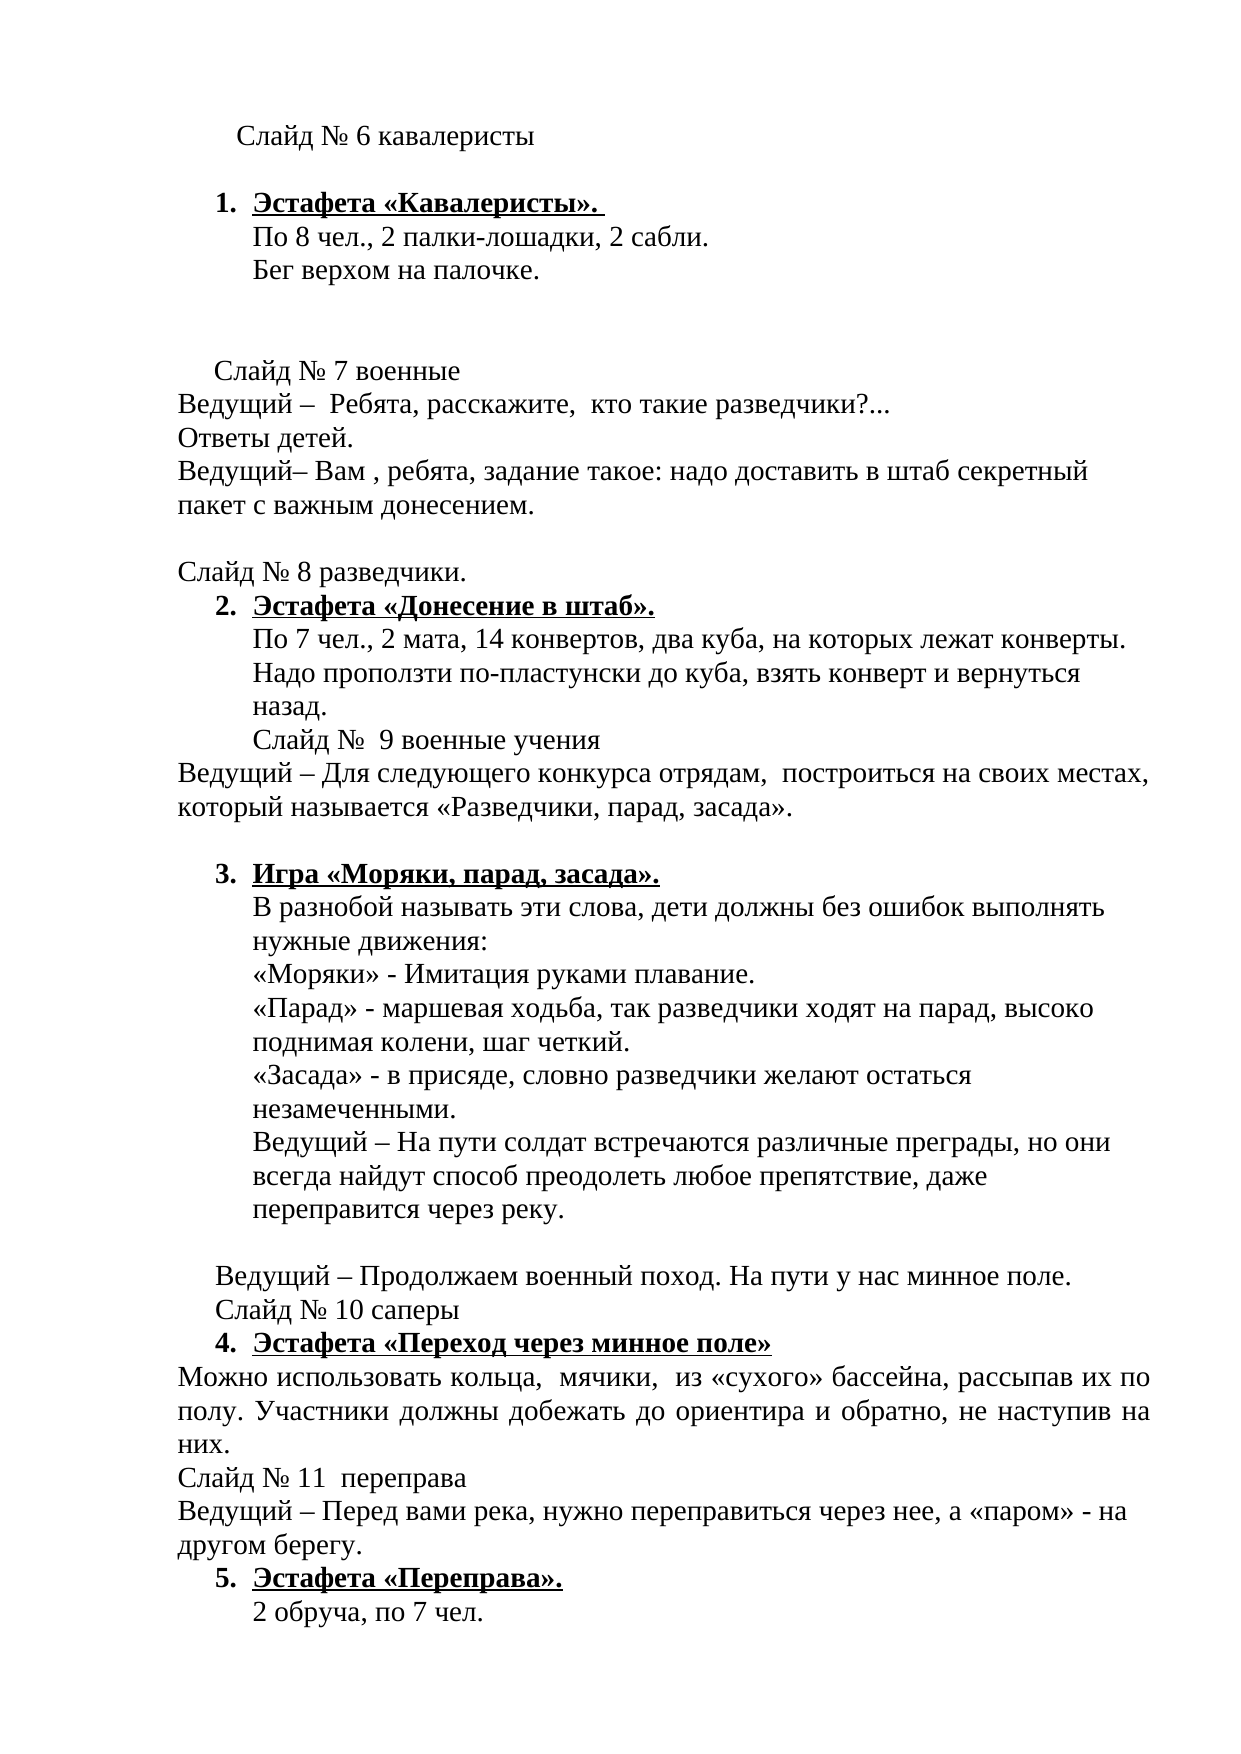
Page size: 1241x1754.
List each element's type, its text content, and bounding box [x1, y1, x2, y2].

text Слайд № 10 саперы [215, 1292, 1152, 1326]
text «Парад» - маршевая ходьба, так разведчики ходят на парад, высоко поднимая колени, шаг четкий. [252, 990, 1152, 1057]
text Слайд № 11 переправа [177, 1460, 1152, 1493]
text Можно использовать кольца, мячики, из «сухого» бассейна, рассыпав их по полу. Участники должны добежать до ориентира и обратно, не наступив на них. [177, 1359, 1152, 1460]
text Ведущий– Вам , ребята, задание такое: надо доставить в штаб секретный пакет с важным донесением. [177, 453, 1152, 521]
text Ведущий – Ребята, расскажите, кто такие разведчики?... [177, 386, 1152, 420]
text Слайд № 9 военные учения [252, 722, 1152, 755]
text Ведущий – Продолжаем военный поход. На пути у нас минное поле. [215, 1258, 1152, 1292]
list Эстафета «Кавалеристы». [215, 185, 1152, 219]
text По 8 чел., 2 палки-лошадки, 2 сабли. [252, 219, 1152, 252]
text Слайд № 6 кавалеристы [236, 118, 1152, 152]
list Игра «Моряки, парад, засада». [215, 856, 1152, 889]
text Ведущий – Перед вами река, нужно переправиться через нее, а «паром» - на другом берегу. [177, 1493, 1152, 1560]
text 2 обруча, по 7 чел. [252, 1594, 1152, 1627]
list Эстафета «Переправа». [215, 1560, 1152, 1594]
list Эстафета «Донесение в штаб». [215, 588, 1152, 621]
text Ответы детей. [177, 420, 1152, 453]
list Эстафета «Переход через минное поле» [215, 1326, 1152, 1359]
text По 7 чел., 2 мата, 14 конвертов, два куба, на которых лежат конверты. [252, 621, 1152, 655]
text Слайд № 7 военные [177, 353, 1152, 386]
text «Моряки» - Имитация руками плавание. [252, 957, 1152, 990]
text Ведущий – Для следующего конкурса отрядам, построиться на своих местах, который называется «Разведчики, парад, засада». [177, 755, 1152, 822]
text Ведущий – На пути солдат встречаются различные преграды, но они всегда найдут способ преодолеть любое препятствие, даже переправится через реку. [252, 1124, 1152, 1225]
text В разнобой называть эти слова, дети должны без ошибок выполнять нужные движения: [252, 889, 1152, 957]
text Слайд № 8 разведчики. [177, 554, 1152, 588]
text Надо проползти по-пластунски до куба, взять конверт и вернуться назад. [252, 655, 1152, 722]
text Бег верхом на палочке. [252, 252, 1152, 286]
text «Засада» - в присяде, словно разведчики желают остаться незамеченными. [252, 1057, 1152, 1124]
